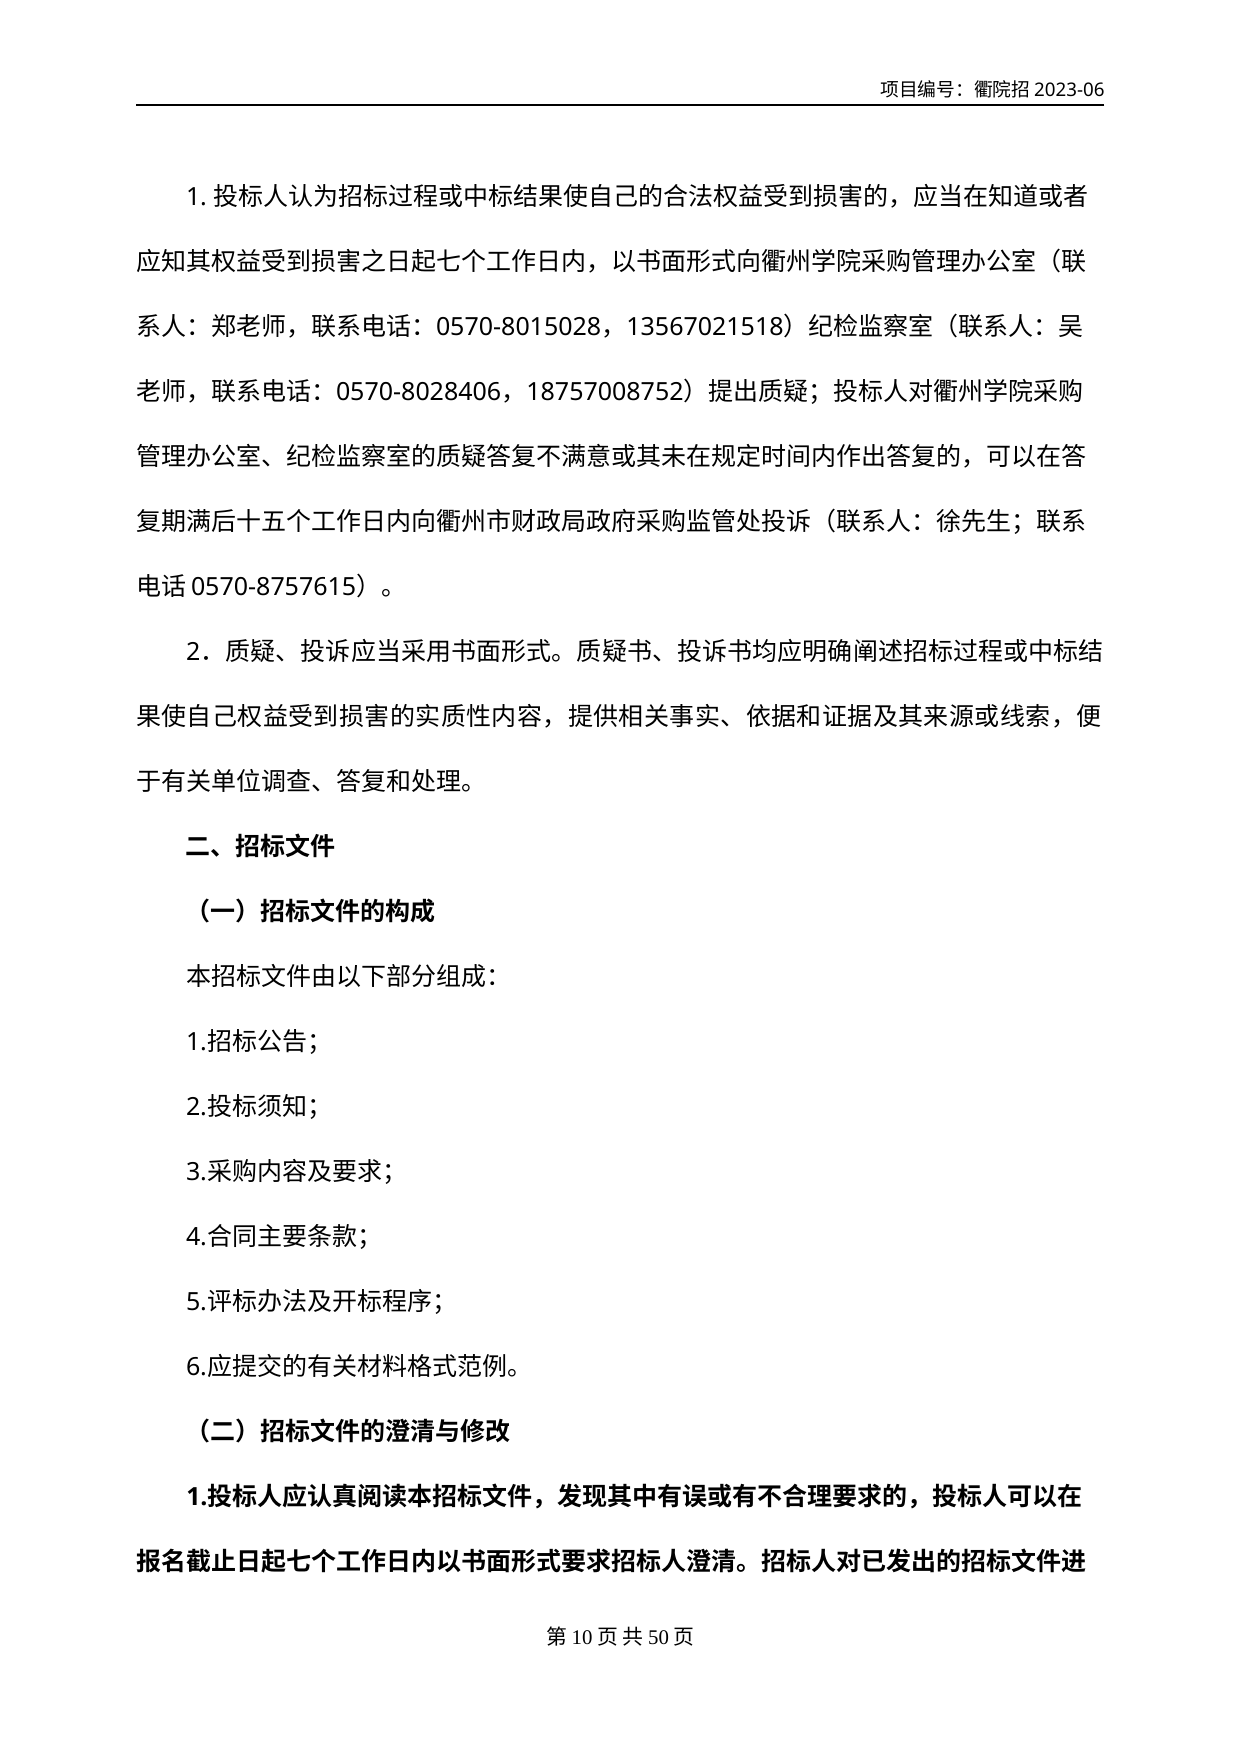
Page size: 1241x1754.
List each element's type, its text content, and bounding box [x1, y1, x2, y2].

text 3.采购内容及要求； [136, 1137, 1104, 1202]
text （二）招标文件的澄清与修改 [136, 1397, 1104, 1462]
text 2．质疑、投诉应当采用书面形式。质疑书、投诉书均应明确阐述招标过程或中标结果使自己权益受到损害的实质性内容，提供相关事实、依据和证据及其来源或线索，便于有关单位调查、答复和处理。 [136, 617, 1104, 812]
text 2.投标须知； [136, 1072, 1104, 1137]
text 1. 投标人认为招标过程或中标结果使自己的合法权益受到损害的，应当在知道或者应知其权益受到损害之日起七个工作日内，以书面形式向衢州学院采购管理办公室（联系人：郑老师，联系电话：0570-8015028，13567021518）纪检监察室（联系人：吴老师，联系电话：0570-8028406，18757008752）提出质疑；投标人对衢州学院采购管理办公室、纪检监察室的质疑答复不满意或其未在规定时间内作出答复的，可以在答复期满后十五个工作日内向衢州市财政局政府采购监管处投诉（联系人：徐先生；联系电话0570-8757615）。 [136, 162, 1104, 617]
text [136, 1462, 1104, 1592]
text 6.应提交的有关材料格式范例。 [136, 1332, 1104, 1397]
text 1.招标公告； [136, 1007, 1104, 1072]
text 5.评标办法及开标程序； [136, 1267, 1104, 1332]
text 4.合同主要条款； [136, 1202, 1104, 1267]
text 本招标文件由以下部分组成： [136, 942, 1104, 1007]
text （一）招标文件的构成 [136, 877, 1104, 942]
text 二、招标文件 [136, 812, 1104, 877]
